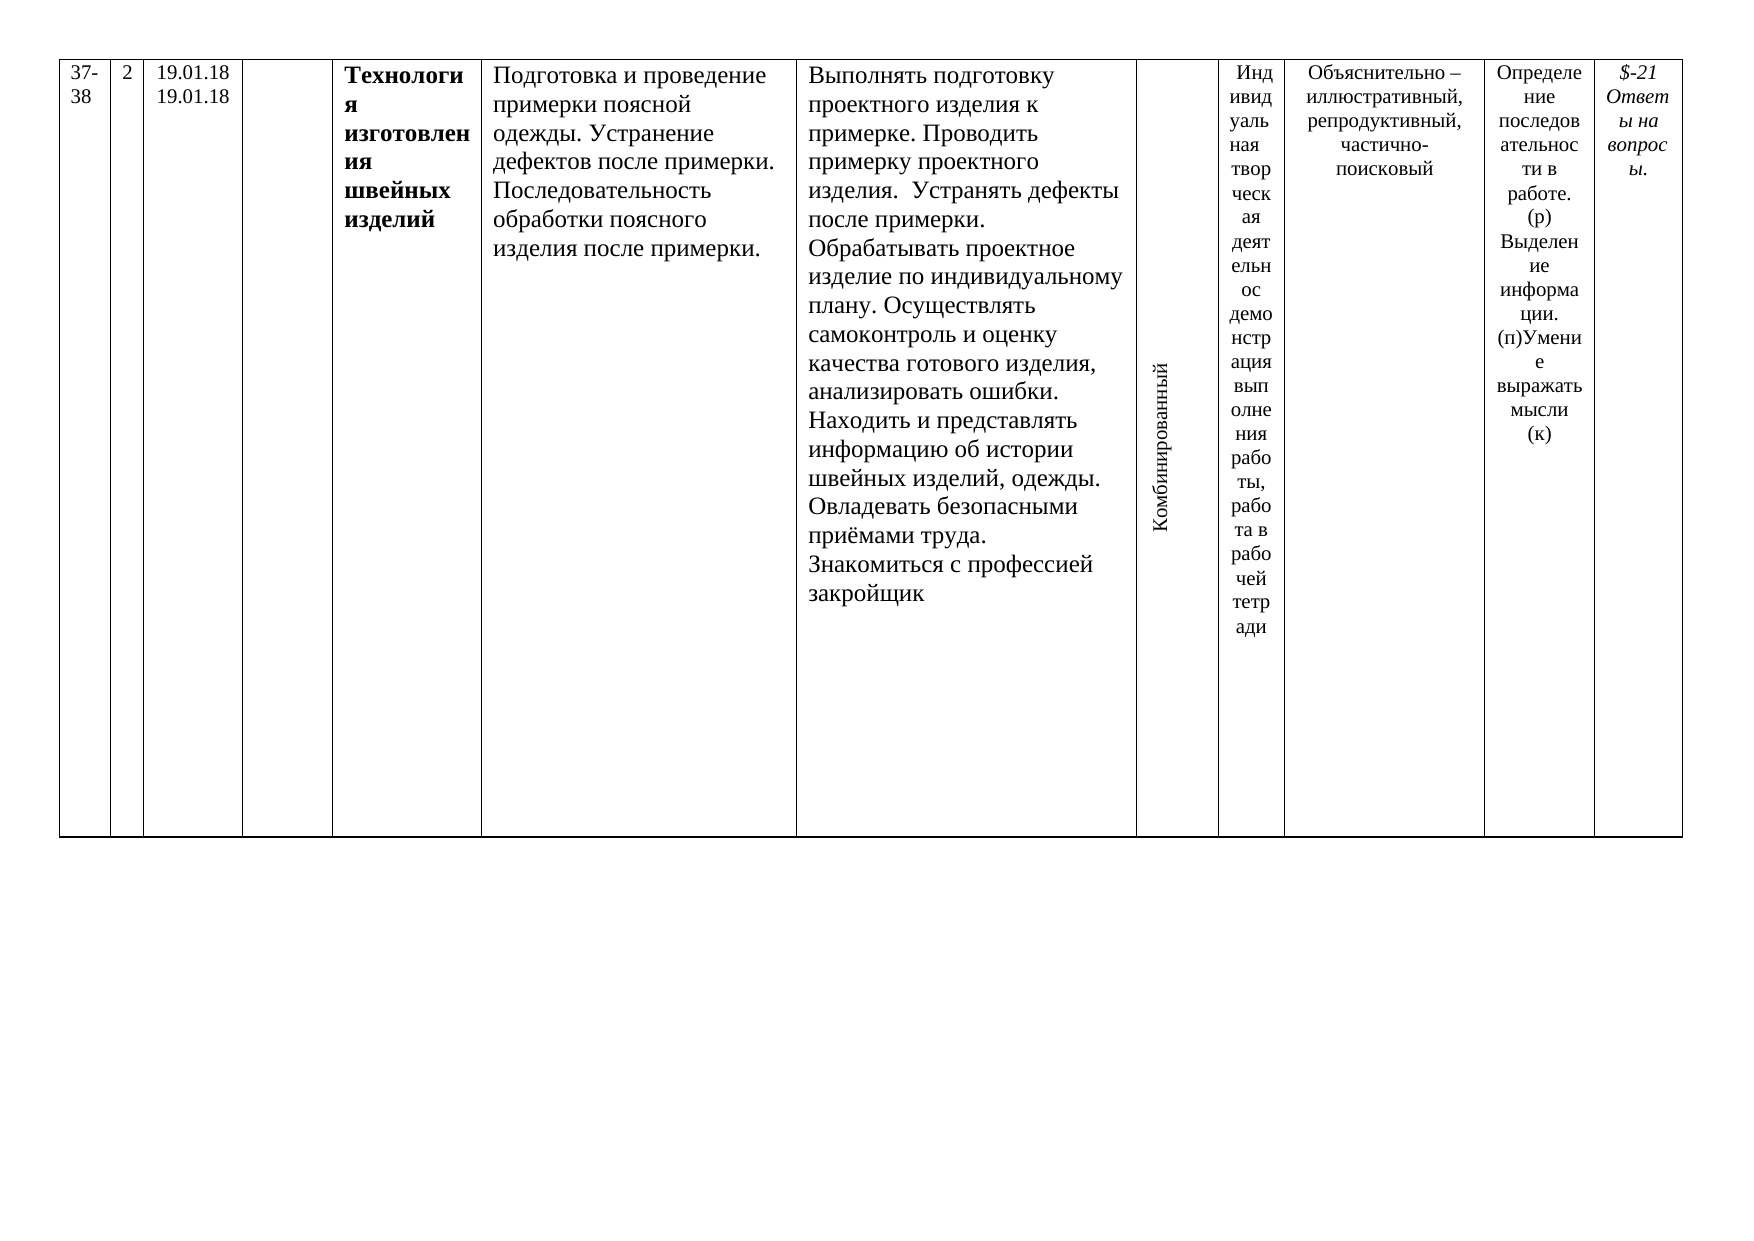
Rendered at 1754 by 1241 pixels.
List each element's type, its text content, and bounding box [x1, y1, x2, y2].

table_cell Индивидуальная творческая деятельнос демонстрация выполнения работы, работа в рабочей тетради [1219, 60, 1284, 836]
table_cell $-21 Ответы на вопросы. [1595, 60, 1682, 836]
table_cell Комбинированный [1137, 60, 1218, 836]
table_cell Объяснительно – иллюстративный, репродуктивный, частично-поисковый [1285, 60, 1484, 836]
table_cell 19.01.18 19.01.18 [144, 60, 242, 836]
table_cell Подготовка и проведение примерки поясной одежды. Устранение дефектов после примерки. Последовательность обработки поясного изделия после примерки. [482, 60, 796, 836]
table_cell 2 [111, 60, 143, 836]
table_cell Технология изготовления швейных изделий [333, 60, 481, 836]
table_cell Выполнять подготовку проектного изделия к примерке. Проводить примерку проектного изделия. Устранять дефекты после примерки. Обрабатывать проектное изделие по индивидуальному плану. Осуществлять самоконтроль и оценку качества готового изделия, анализировать ошибки. Находить и представлять информацию об истории швейных изделий, одежды. Овладевать безопасными приёмами труда. Знакомиться с профессией закройщик [797, 60, 1136, 836]
table_cell [243, 60, 332, 836]
table_cell Определение последовательности в работе. (р) Выделение информации. (п)Умение выражать мысли (к) [1485, 60, 1594, 836]
table_cell 37-38 [60, 60, 110, 836]
